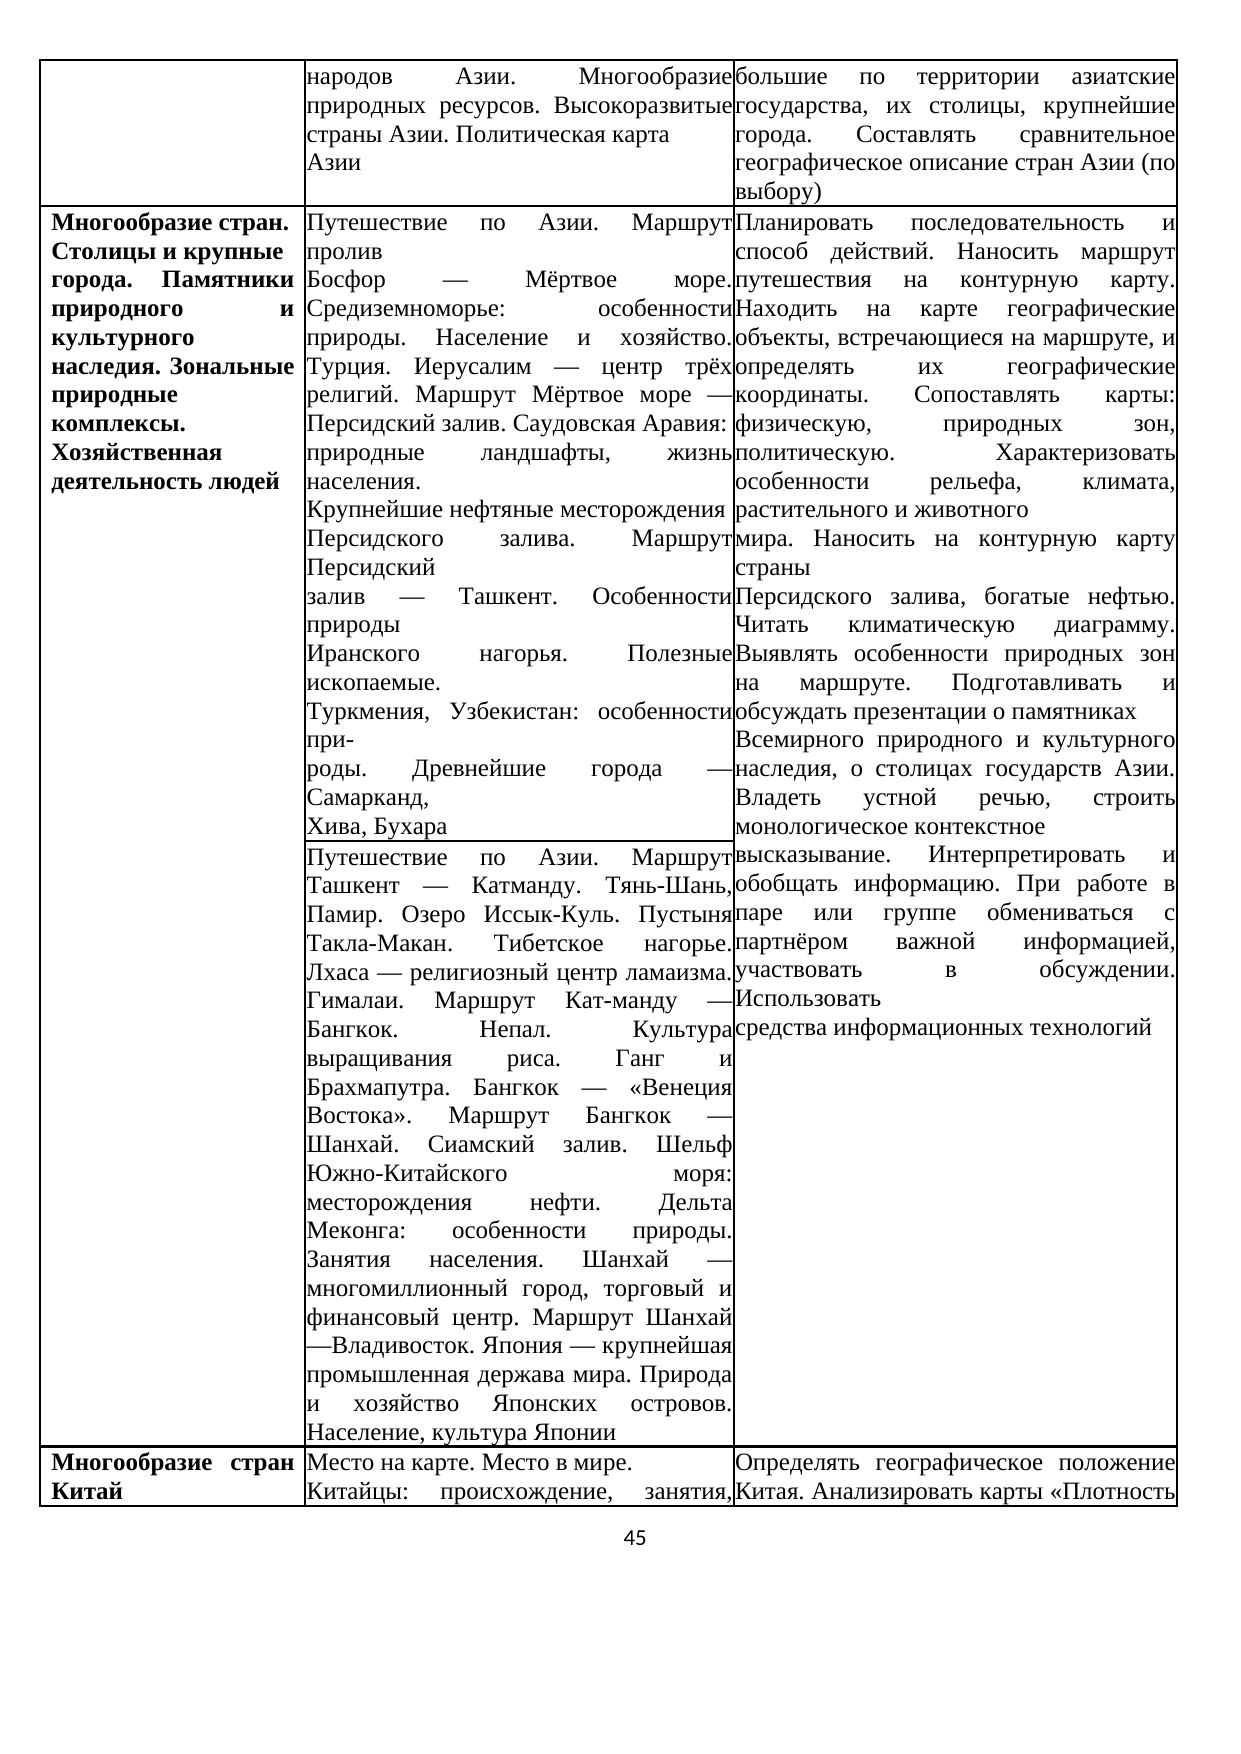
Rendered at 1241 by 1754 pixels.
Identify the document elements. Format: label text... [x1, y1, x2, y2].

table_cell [306, 61, 733, 205]
table_cell Планировать последовательность и способ действий. Наносить маршрут путешествия на контурную карту. Находить на карте географические объекты, встречающиеся на маршруте, и определять их географические координаты. Сопоставлять карты: физическую, природных зон, политическую. Характеризовать особенности рельефа, климата, растительного и животного мира. Наносить на контурную карту страны Персидского залива, богатые нефтью. Читать климатическую диаграмму. Выявлять особенности природных зон на маршруте. Подготавливать и обсуждать презентации о памятниках Всемирного природного и культурного наследия, о столицах государств Азии. Владеть устной речью, строить монологическое контекстное высказывание. Интерпретировать и обобщать информацию. При работе в паре или группе обмениваться с партнёром важной информацией, участвовать в обсуждении. Использовать средства информационных технологий [735, 207, 1176, 1445]
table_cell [41, 61, 304, 205]
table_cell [735, 1448, 1176, 1505]
table_cell Путешествие по Азии. Маршрут Ташкент — Катманду. Тянь-Шань, Памир. Озеро Иссык-Куль. Пустыня Такла-Макан. Тибетское нагорье. Лхаса — религиозный центр ламаизма. Гималаи. Маршрут Кат-манду — Бангкок. Непал. Культура выращивания риса. Ганг и Брахмапутра. Бангкок — «Венеция Востока». Маршрут Бангкок — Шанхай. Сиамский залив. Шельф Южно-Китайского моря: месторождения нефти. Дельта Меконга: особенности природы. Занятия населения. Шанхай — многомиллионный город, торговый и финансовый центр. Маршрут Шанхай —Владивосток. Япония — крупнейшая промышленная держава мира. Природа и хозяйство Японских островов. Население, культура Японии [306, 842, 733, 1445]
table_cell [41, 1448, 304, 1505]
table_cell Путешествие по Азии. Маршрут пролив Босфор — Мёртвое море. Средиземноморье: особенности природы. Население и хозяйство. Турция. Иерусалим — центр трёх религий. Маршрут Мёртвое море — Персидский залив. Саудовская Аравия: природные ландшафты, жизнь населения. Крупнейшие нефтяные месторождения Персидского залива. Маршрут Персидский залив — Ташкент. Особенности природы Иранского нагорья. Полезные ископаемые. Туркмения, Узбекистан: особенности при- роды. Древнейшие города — Самарканд, Хива, Бухара [306, 207, 733, 839]
table_cell Многообразие стран. Столицы и крупные города. Памятники природного и культурного наследия. Зональные природные комплексы. Хозяйственная деятельность людей [41, 207, 304, 1445]
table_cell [735, 61, 1176, 205]
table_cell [306, 1448, 733, 1505]
